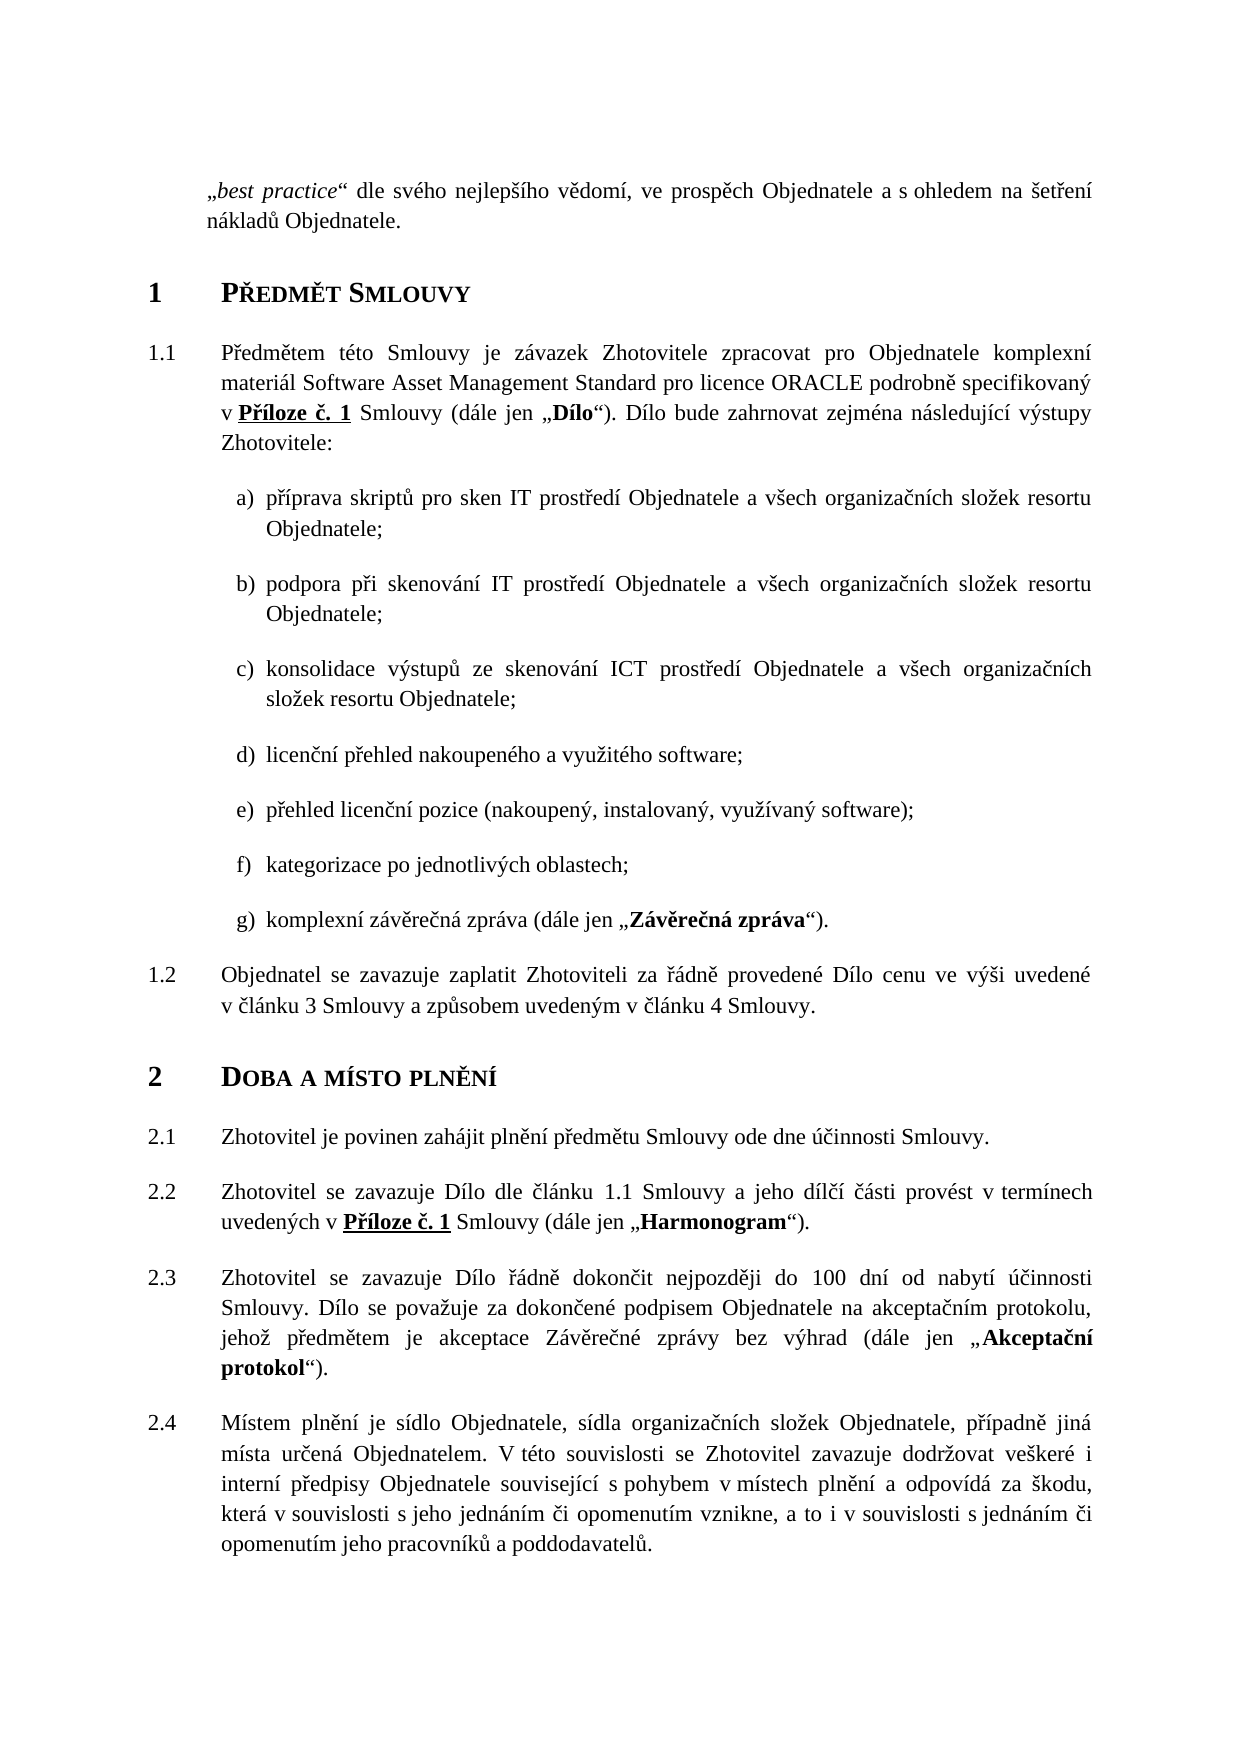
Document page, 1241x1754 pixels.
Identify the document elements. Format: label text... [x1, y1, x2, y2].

list Předmětem této Smlouvy je závazek Zhotovitele zpracovat pro Objednatele komplexní materiál Software Asset Management Standard pro licence ORACLE podrobně specifikovaný v Příloze č. 1 Smlouvy (dále jen „Dílo“). Dílo bude zahrnovat zejména následující výstupy Zhotovitele: [148, 339, 1093, 456]
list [148, 177, 1093, 234]
list podpora při skenování IT prostředí Objednatele a všech organizačních složek resortu Objednatele; [236, 570, 1093, 626]
list Předmět Smlouvy [148, 275, 1093, 309]
list Zhotovitel se zavazuje Dílo dle článku 1.1 Smlouvy a jeho dílčí části provést v termínech uvedených v Příloze č. 1 Smlouvy (dále jen „Harmonogram“). [148, 1178, 1093, 1235]
list komplexní závěrečná zpráva (dále jen „Závěrečná zpráva“). [236, 906, 1093, 933]
list Objednatel se zavazuje zaplatit Zhotoviteli za řádně provedené Dílo cenu ve výši uvedené v článku 3 Smlouvy a způsobem uvedeným v článku 4 Smlouvy. [148, 962, 1093, 1018]
list přehled licenční pozice (nakoupený, instalovaný, využívaný software); [236, 796, 1093, 822]
list licenční přehled nakoupeného a využitého software; [236, 741, 1093, 767]
list konsolidace výstupů ze skenování ICT prostředí Objednatele a všech organizačních složek resortu Objednatele; [236, 655, 1093, 712]
list Zhotovitel se zavazuje Dílo řádně dokončit nejpozději do 100 dní od nabytí účinnosti Smlouvy. Dílo se považuje za dokončené podpisem Objednatele na akceptačním protokolu, jehož předmětem je akceptace Závěrečné zprávy bez výhrad (dále jen „Akceptační protokol“). [148, 1264, 1093, 1381]
list Místem plnění je sídlo Objednatele, sídla organizačních složek Objednatele, případně jiná místa určená Objednatelem. V této souvislosti se Zhotovitel zavazuje dodržovat veškeré i interní předpisy Objednatele související s pohybem v místech plnění a odpovídá za škodu, která v souvislosti s jeho jednáním či opomenutím vznikne, a to i v souvislosti s jednáním či opomenutím jeho pracovníků a poddodavatelů. [148, 1409, 1093, 1557]
list Doba a místo plnění [148, 1059, 1093, 1093]
list kategorizace po jednotlivých oblastech; [236, 851, 1093, 877]
list Zhotovitel je povinen zahájit plnění předmětu Smlouvy ode dne účinnosti Smlouvy. [148, 1123, 1093, 1149]
list příprava skriptů pro sken IT prostředí Objednatele a všech organizačních složek resortu Objednatele; [236, 484, 1093, 541]
